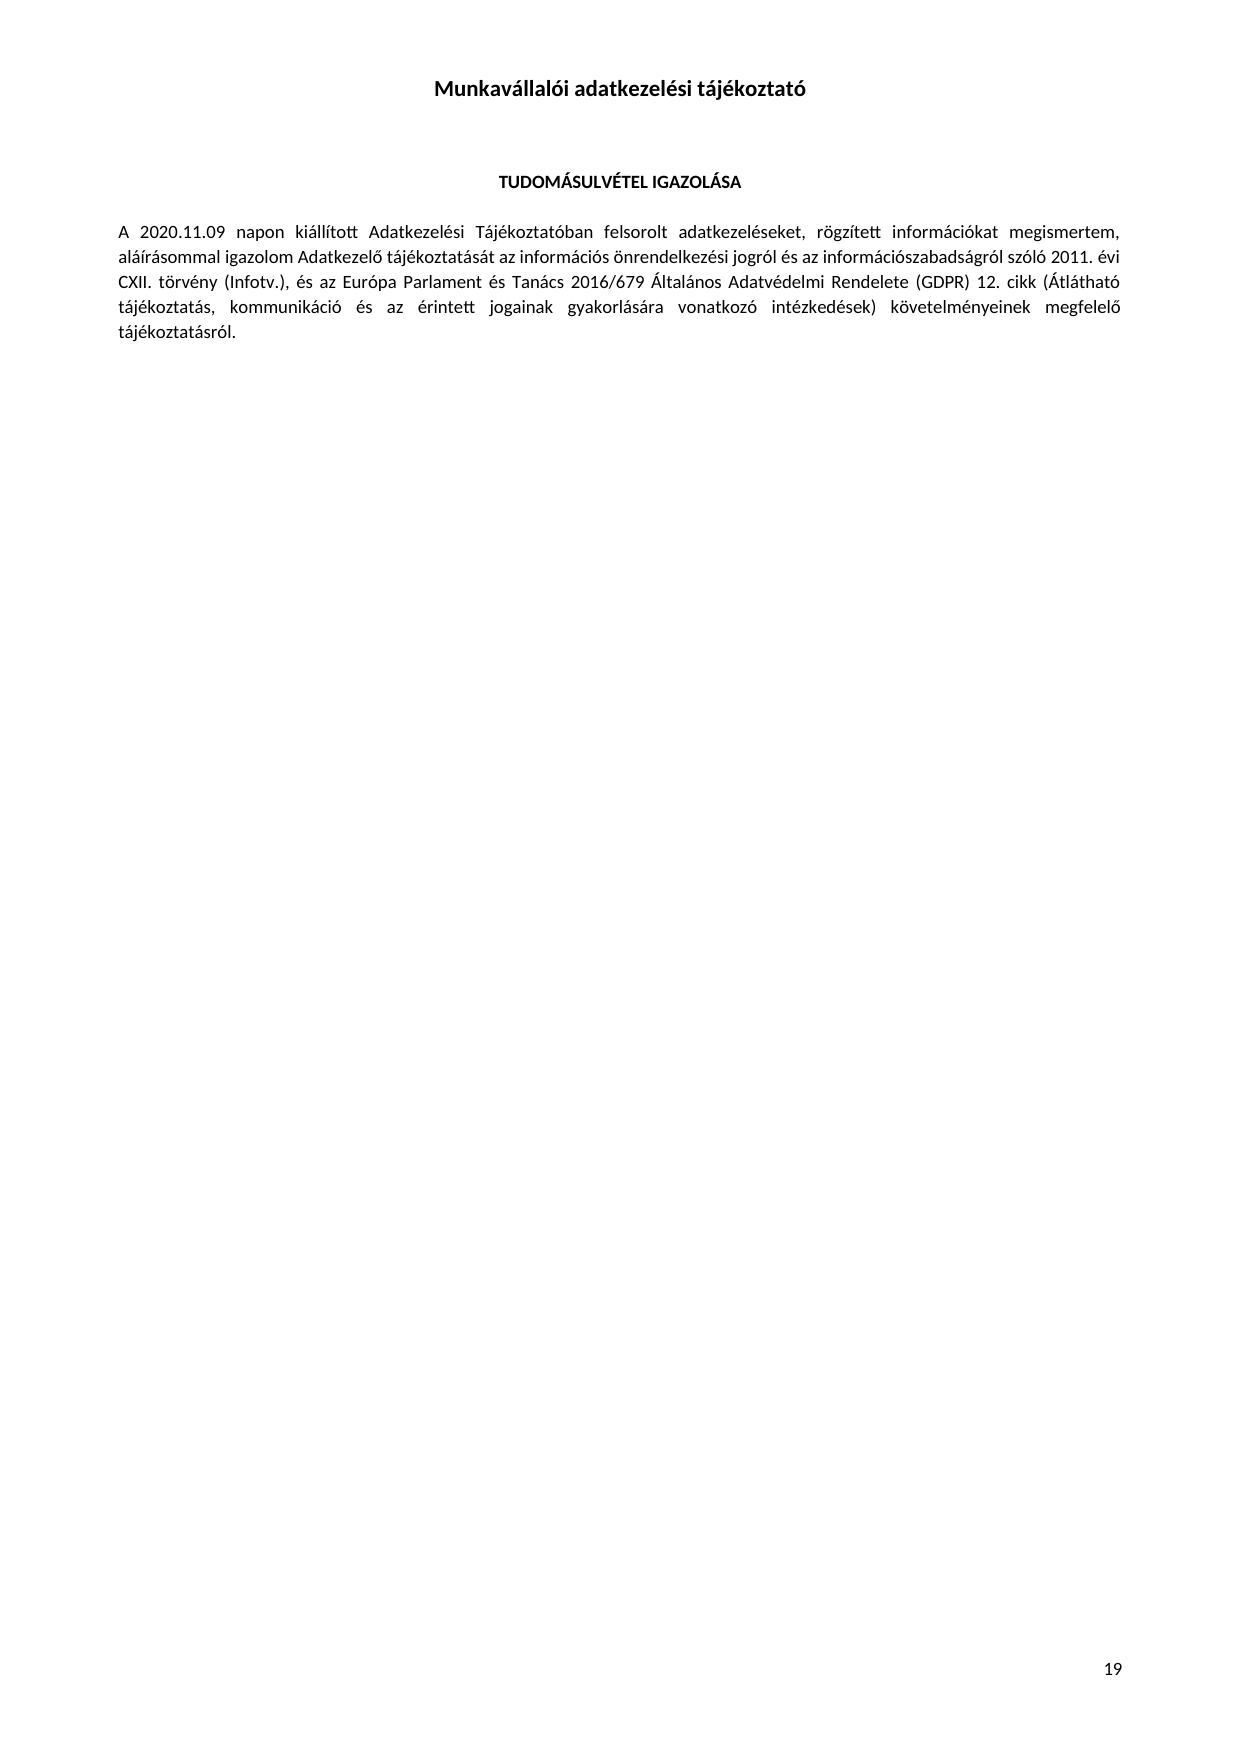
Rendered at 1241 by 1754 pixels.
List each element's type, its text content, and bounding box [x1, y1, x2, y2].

text TUDOMÁSULVÉTEL IGAZOLÁSA [118, 168, 1122, 193]
text A 2020.11.09 napon kiállított Adatkezelési Tájékoztatóban felsorolt adatkezeléseket, rögzített információkat megismertem, aláírásommal igazolom Adatkezelő tájékoztatását az információs önrendelkezési jogról és az információszabadságról szóló 2011. évi CXII. törvény (Infotv.), és az Európa Parlament és Tanács 2016/679 Általános Adatvédelmi Rendelete (GDPR) 12. cikk (Átlátható tájékoztatás, kommunikáció és az érintett jogainak gyakorlására vonatkozó intézkedések) követelményeinek megfelelő tájékoztatásról. [118, 218, 1122, 343]
